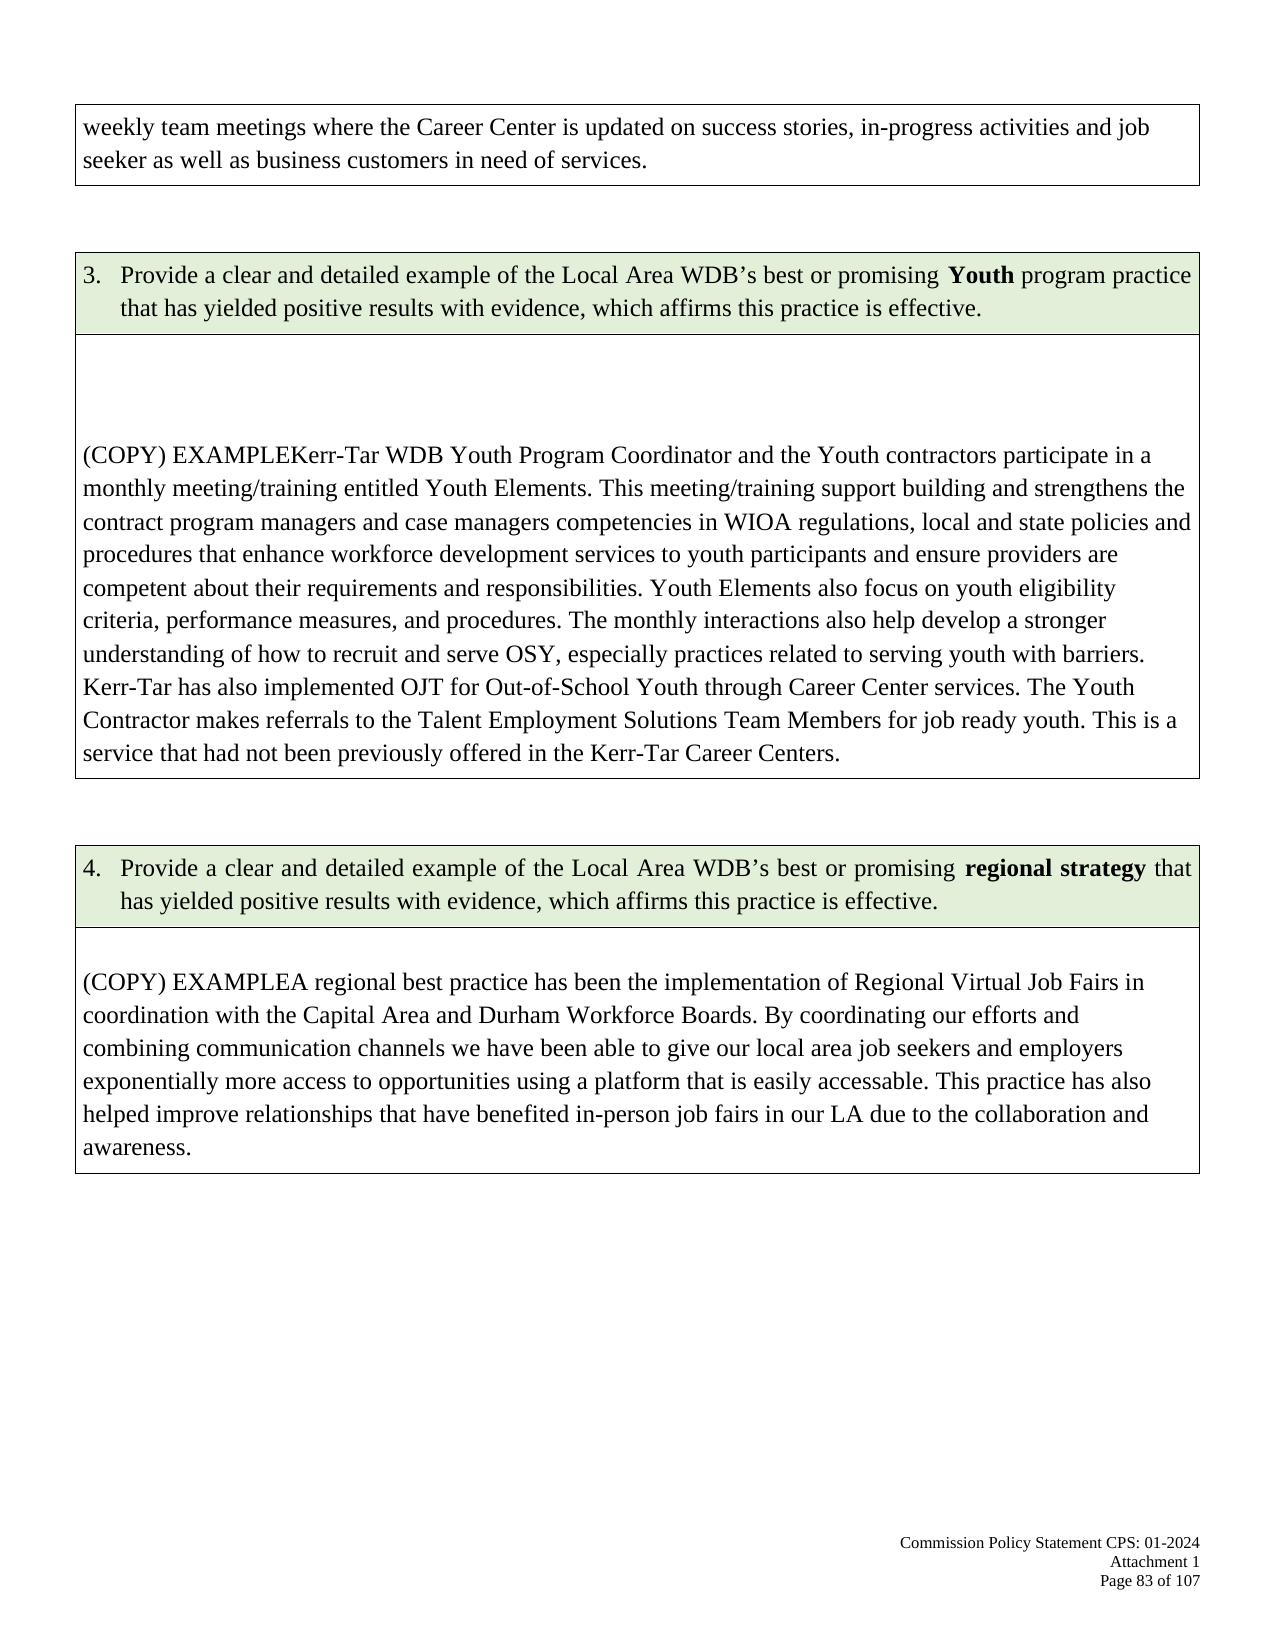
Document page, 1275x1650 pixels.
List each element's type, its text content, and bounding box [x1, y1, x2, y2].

table_header Provide a clear and detailed example of the Local Area WDB’s best or promising regional strategy that has yielded positive results with evidence, which affirms this practice is effective. [76, 846, 1199, 926]
table_header Provide a clear and detailed example of the Local Area WDB’s best or promising Youth program practice that has yielded positive results with evidence, which affirms this practice is effective. [76, 253, 1199, 333]
